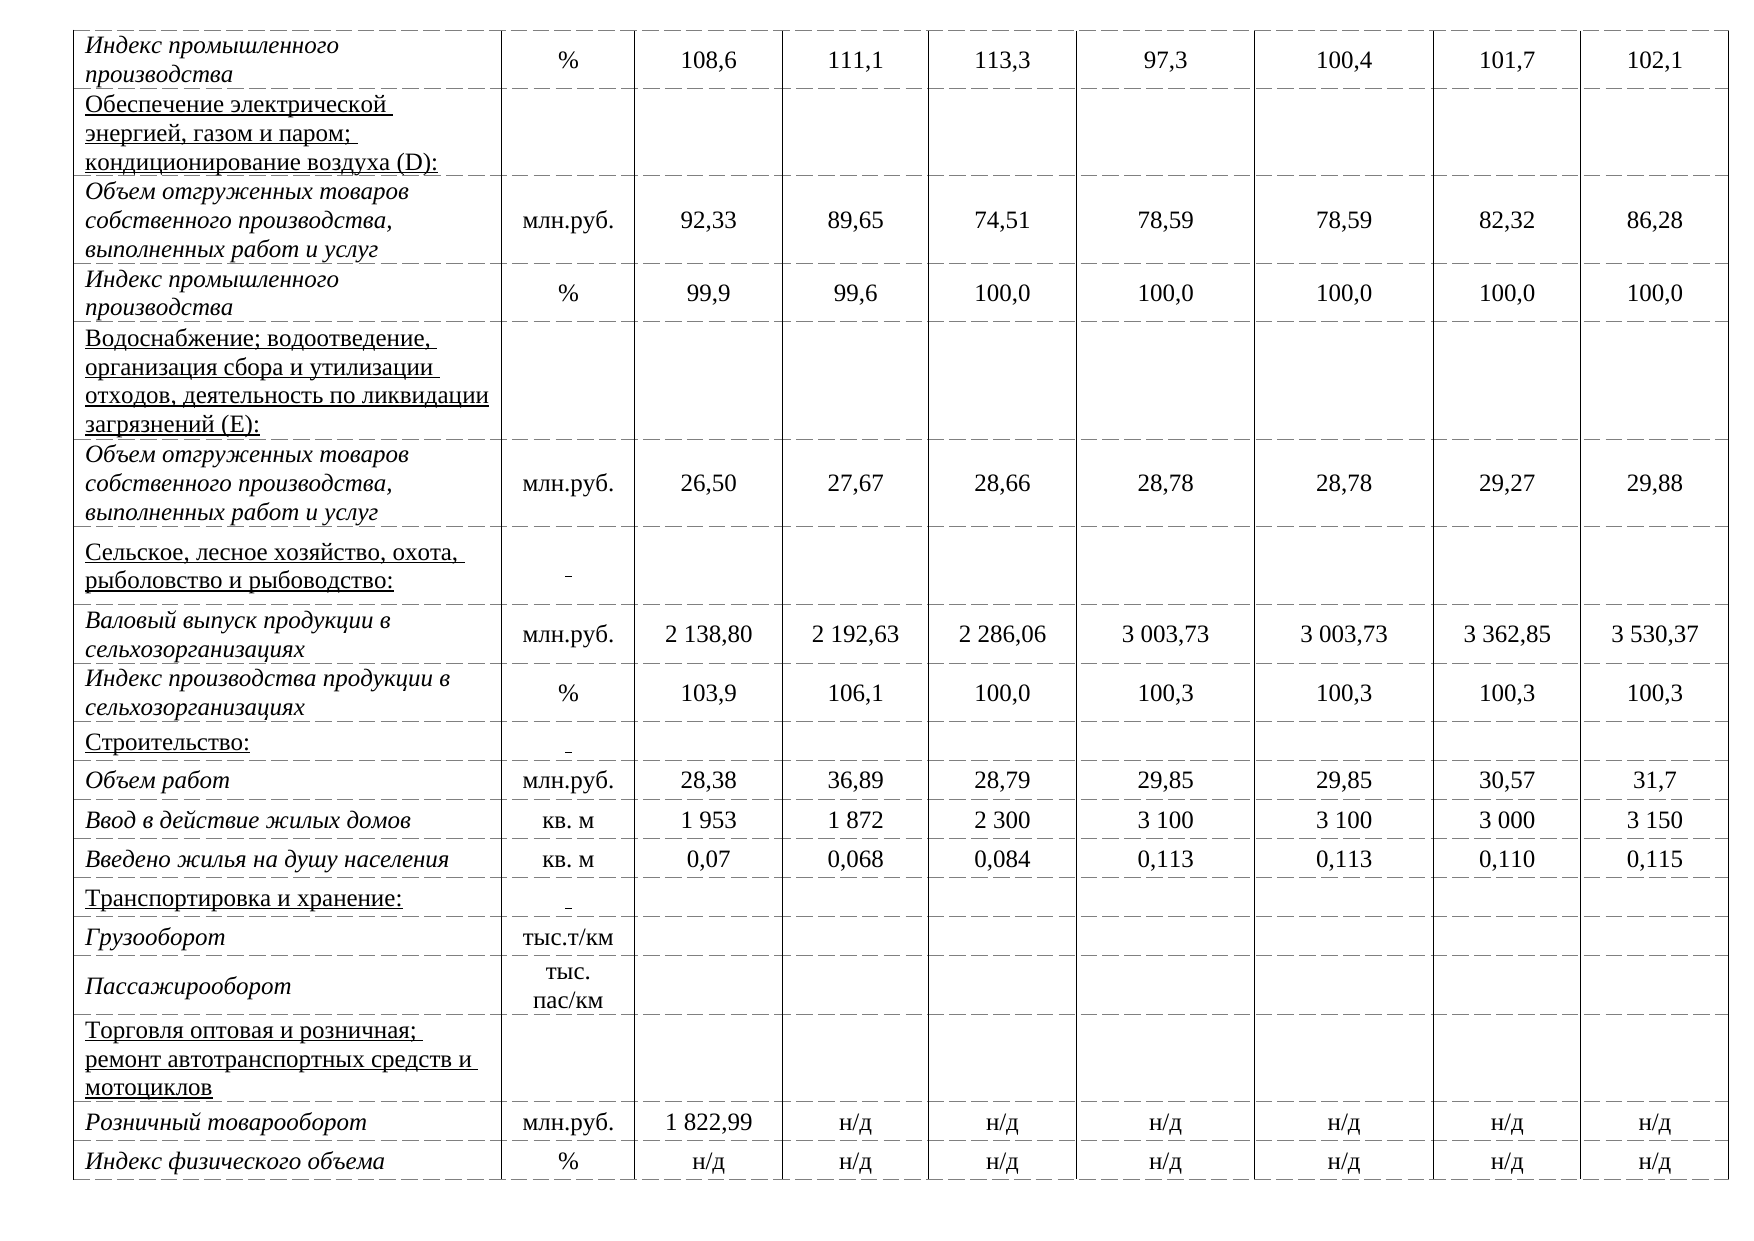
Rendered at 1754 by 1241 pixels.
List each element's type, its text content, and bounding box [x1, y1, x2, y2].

table_cell [1077, 877, 1254, 916]
table_cell 100,3 [1434, 663, 1580, 721]
table_cell [783, 88, 928, 175]
table_cell [783, 1014, 928, 1101]
table_cell [1255, 1014, 1433, 1101]
table_cell 100,3 [1077, 663, 1254, 721]
table_cell Введено жилья на душу населения [74, 838, 501, 877]
table_cell 86,28 [1581, 175, 1728, 263]
table_cell 100,0 [929, 263, 1076, 321]
table_cell Торговля оптовая и розничная; ремонт автотранспортных средств и мотоциклов [74, 1014, 501, 1101]
table_cell [635, 321, 782, 438]
table_cell [1077, 955, 1254, 1014]
table_cell Индекс промышленного производства [74, 263, 501, 321]
table_cell 2 192,63 [783, 604, 928, 662]
table_cell 1 953 [635, 799, 782, 838]
table_cell 28,66 [929, 439, 1076, 526]
table_cell % [502, 1140, 634, 1179]
table_cell 100,0 [1581, 263, 1728, 321]
table_cell [1255, 916, 1433, 955]
table_cell тыс.т/км [502, 916, 634, 955]
table_cell [502, 526, 634, 604]
table_cell 78,59 [1077, 175, 1254, 263]
table_cell % [502, 663, 634, 721]
table_cell Грузооборот [74, 916, 501, 955]
table_cell 0,113 [1255, 838, 1433, 877]
table_cell 102,1 [1581, 30, 1728, 88]
table_cell 0,07 [635, 838, 782, 877]
table_cell Строительство: [74, 721, 501, 760]
table_cell [783, 526, 928, 604]
table_cell [1077, 526, 1254, 604]
table_cell 28,78 [1255, 439, 1433, 526]
table_cell Обеспечение электрической энергией, газом и паром; кондиционирование воздуха (D): [74, 88, 501, 175]
table_cell 29,27 [1434, 439, 1580, 526]
table_cell тыс. пас/км [502, 955, 634, 1014]
table_cell 101,7 [1434, 30, 1580, 88]
table_cell [502, 321, 634, 438]
table_cell 1 822,99 [635, 1101, 782, 1140]
table_cell [783, 955, 928, 1014]
table_cell 28,38 [635, 760, 782, 799]
table_cell [929, 955, 1076, 1014]
table_cell 28,78 [1077, 439, 1254, 526]
table_cell [502, 877, 634, 916]
table_cell % [502, 30, 634, 88]
table_cell 92,33 [635, 175, 782, 263]
table_cell [635, 88, 782, 175]
table_cell % [502, 263, 634, 321]
table_cell Индекс производства продукции в сельхозорганизациях [74, 663, 501, 721]
table_cell 100,3 [1255, 663, 1433, 721]
table_cell 3 150 [1581, 799, 1728, 838]
table_cell н/д [1077, 1140, 1254, 1179]
table_cell 31,7 [1581, 760, 1728, 799]
table_cell [1077, 721, 1254, 760]
table_cell [1255, 955, 1433, 1014]
table_cell 113,3 [929, 30, 1076, 88]
table_cell [1581, 721, 1728, 760]
table_cell Сельское, лесное хозяйство, охота, рыболовство и рыбоводство: [74, 526, 501, 604]
table_cell [1581, 955, 1728, 1014]
table_cell [635, 721, 782, 760]
table_cell 3 003,73 [1255, 604, 1433, 662]
table_cell 2 286,06 [929, 604, 1076, 662]
table_cell 97,3 [1077, 30, 1254, 88]
table_cell 3 100 [1077, 799, 1254, 838]
table_cell [1077, 916, 1254, 955]
table_cell н/д [1255, 1101, 1433, 1140]
table_cell 2 300 [929, 799, 1076, 838]
table_cell 29,85 [1255, 760, 1433, 799]
table_cell 30,57 [1434, 760, 1580, 799]
table_cell [783, 877, 928, 916]
table_cell [635, 877, 782, 916]
table_cell н/д [929, 1101, 1076, 1140]
table_cell млн.руб. [502, 760, 634, 799]
table_cell н/д [783, 1101, 928, 1140]
table_cell млн.руб. [502, 175, 634, 263]
table_cell [1581, 526, 1728, 604]
table_cell 74,51 [929, 175, 1076, 263]
table_cell 103,9 [635, 663, 782, 721]
table_cell [635, 955, 782, 1014]
table_cell н/д [929, 1140, 1076, 1179]
table_cell [929, 526, 1076, 604]
table_cell [929, 1014, 1076, 1101]
table_cell 28,79 [929, 760, 1076, 799]
table_cell 106,1 [783, 663, 928, 721]
table_cell [1434, 321, 1580, 438]
table_cell [635, 1014, 782, 1101]
table_cell [1077, 1014, 1254, 1101]
table_cell 0,113 [1077, 838, 1254, 877]
table_cell [1434, 526, 1580, 604]
table_cell 1 872 [783, 799, 928, 838]
table_cell [1434, 955, 1580, 1014]
table_cell 0,068 [783, 838, 928, 877]
table_cell 27,67 [783, 439, 928, 526]
table_cell [1434, 1014, 1580, 1101]
table_cell [1581, 877, 1728, 916]
table_cell Индекс физического объема [74, 1140, 501, 1179]
table_cell [502, 88, 634, 175]
table_cell 29,85 [1077, 760, 1254, 799]
table_cell [929, 916, 1076, 955]
table_cell н/д [1581, 1140, 1728, 1179]
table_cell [74, 175, 501, 263]
table_cell [1581, 321, 1728, 438]
table_cell [1581, 916, 1728, 955]
table_cell [1255, 877, 1433, 916]
table_cell [1581, 1014, 1728, 1101]
table_cell 99,9 [635, 263, 782, 321]
table_cell 99,6 [783, 263, 928, 321]
table_cell [1434, 877, 1580, 916]
table_cell 111,1 [783, 30, 928, 88]
table_cell 3 003,73 [1077, 604, 1254, 662]
table_cell [783, 321, 928, 438]
table_cell [783, 721, 928, 760]
table_cell н/д [1434, 1140, 1580, 1179]
table_cell 100,0 [1255, 263, 1433, 321]
table_cell 3 362,85 [1434, 604, 1580, 662]
table_cell [1255, 526, 1433, 604]
table_cell 89,65 [783, 175, 928, 263]
table_cell [1581, 88, 1728, 175]
table_cell н/д [1077, 1101, 1254, 1140]
table_cell [1434, 88, 1580, 175]
table_cell млн.руб. [502, 604, 634, 662]
table_cell 3 530,37 [1581, 604, 1728, 662]
table_cell 0,110 [1434, 838, 1580, 877]
table_cell 36,89 [783, 760, 928, 799]
table_cell 100,0 [1434, 263, 1580, 321]
table_cell 26,50 [635, 439, 782, 526]
table_cell [929, 88, 1076, 175]
table_cell Пассажирооборот [74, 955, 501, 1014]
table_cell 100,3 [1581, 663, 1728, 721]
table_cell 78,59 [1255, 175, 1433, 263]
table_cell [1255, 88, 1433, 175]
table_cell [1255, 321, 1433, 438]
table_cell 108,6 [635, 30, 782, 88]
table_cell 3 000 [1434, 799, 1580, 838]
table_cell н/д [635, 1140, 782, 1179]
table_cell Водоснабжение; водоотведение, организация сбора и утилизации отходов, деятельность по ликвидации загрязнений (Е): [74, 321, 501, 438]
table_cell [929, 321, 1076, 438]
table_cell 100,4 [1255, 30, 1433, 88]
table_cell кв. м [502, 799, 634, 838]
table_cell Розничный товарооборот [74, 1101, 501, 1140]
table_cell Валовый выпуск продукции в сельхозорганизациях [74, 604, 501, 662]
table_cell млн.руб. [502, 439, 634, 526]
table_cell 2 138,80 [635, 604, 782, 662]
table_cell Индекс промышленного производства [74, 30, 501, 88]
table_cell [1434, 721, 1580, 760]
table_cell [1077, 321, 1254, 438]
table_cell [635, 526, 782, 604]
table_cell н/д [1581, 1101, 1728, 1140]
table_cell 0,115 [1581, 838, 1728, 877]
table_cell н/д [1255, 1140, 1433, 1179]
table_cell 3 100 [1255, 799, 1433, 838]
table_cell [502, 1014, 634, 1101]
table_cell н/д [783, 1140, 928, 1179]
table_cell [1077, 88, 1254, 175]
table_cell [783, 916, 928, 955]
table_cell н/д [1434, 1101, 1580, 1140]
table_cell [1434, 916, 1580, 955]
table_cell [635, 916, 782, 955]
table_cell [929, 721, 1076, 760]
table_cell Объем работ [74, 760, 501, 799]
table_cell 82,32 [1434, 175, 1580, 263]
table_cell 100,0 [1077, 263, 1254, 321]
table_cell [929, 877, 1076, 916]
table_cell 0,084 [929, 838, 1076, 877]
table_cell [1255, 721, 1433, 760]
table_cell Ввод в действие жилых домов [74, 799, 501, 838]
table_cell Объем отгруженных товаров собственного производства, выполненных работ и услуг [74, 439, 501, 526]
table_cell Транспортировка и хранение: [74, 877, 501, 916]
table_cell млн.руб. [502, 1101, 634, 1140]
table_cell 100,0 [929, 663, 1076, 721]
table_cell 29,88 [1581, 439, 1728, 526]
table_cell [502, 721, 634, 760]
table_cell кв. м [502, 838, 634, 877]
